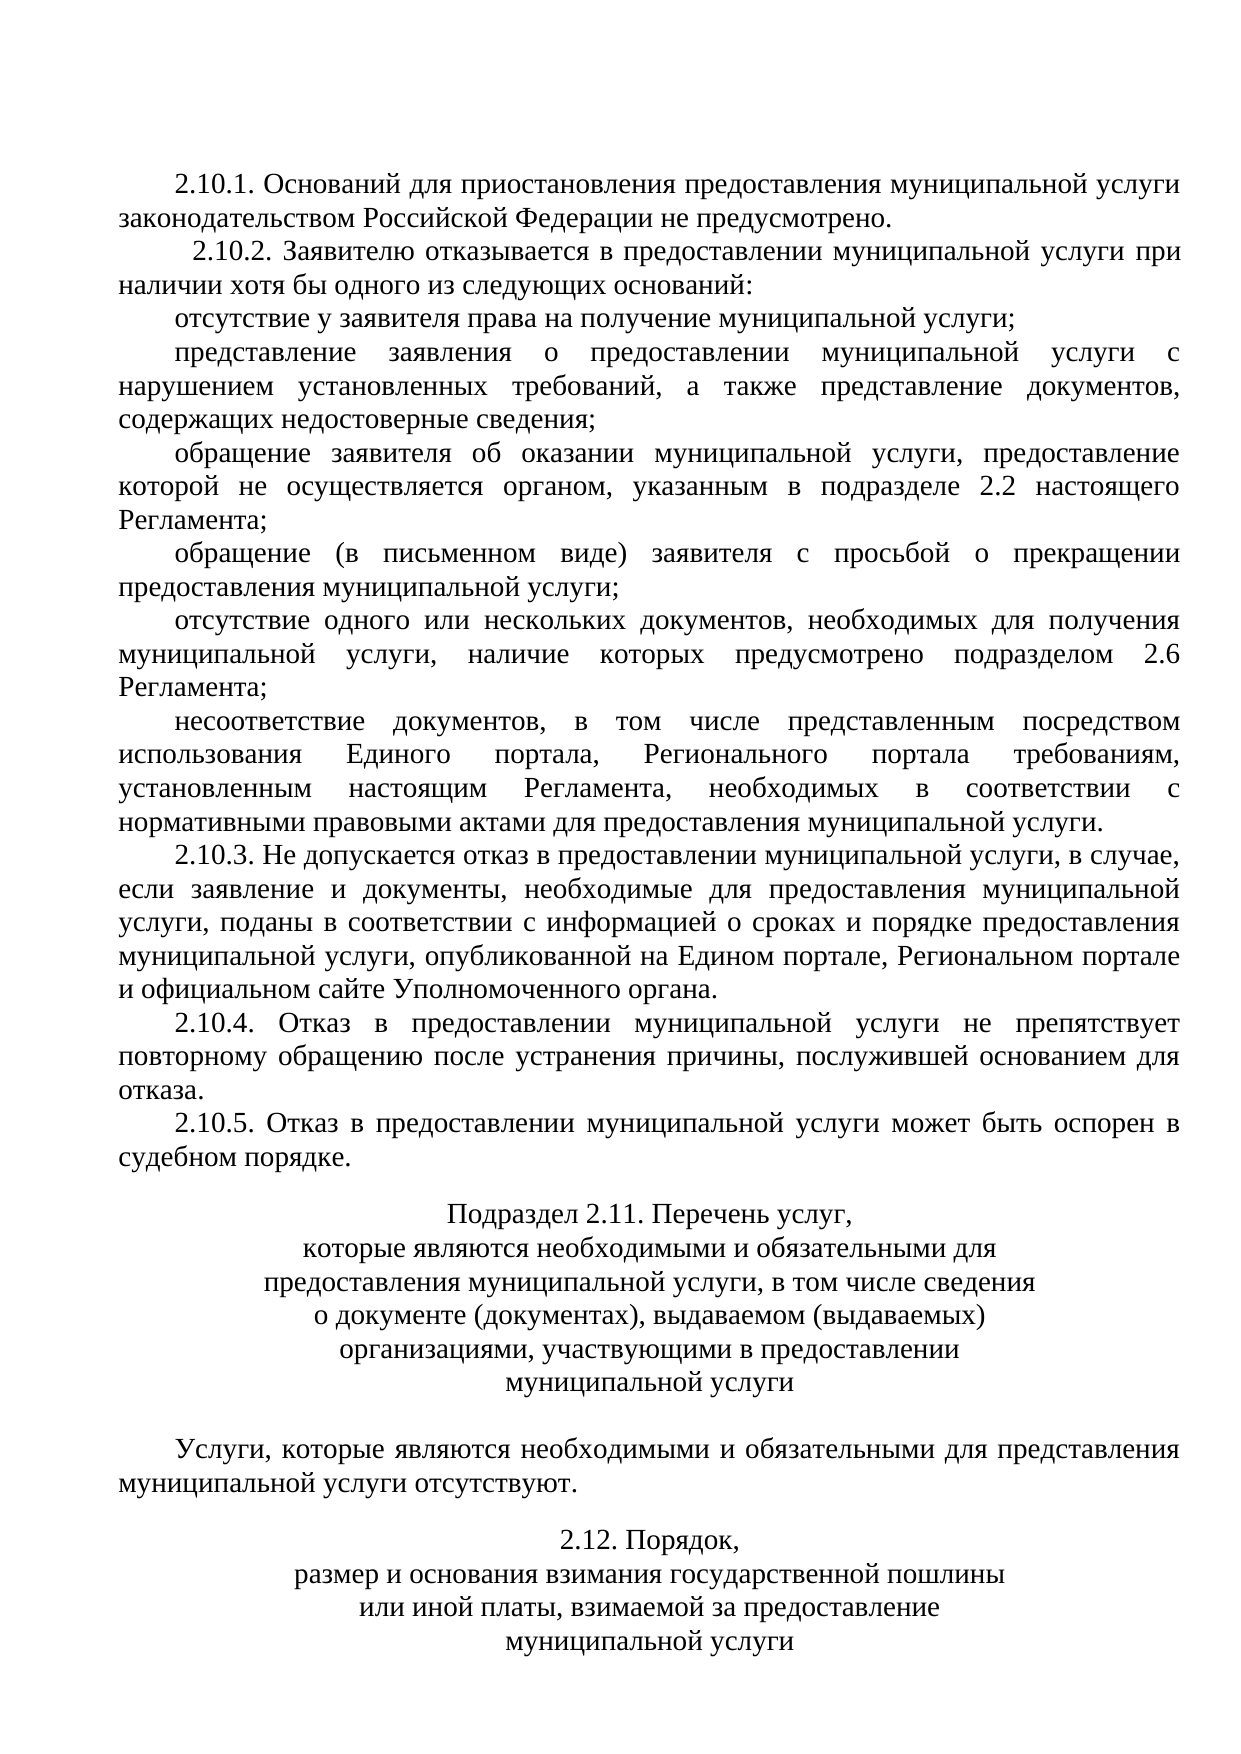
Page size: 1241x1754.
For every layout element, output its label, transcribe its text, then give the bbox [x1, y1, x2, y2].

text несоответствие документов, в том числе представленным посредством использования Единого портала, Регионального портала требованиям, установленным настоящим Регламента, необходимых в соответствии с нормативными правовыми актами для предоставления муниципальной услуги. [118, 703, 1181, 837]
text организациями, участвующими в предоставлении [118, 1331, 1181, 1364]
text 2.10.1. Оснований для приостановления предоставления муниципальной услуги законодательством Российской Федерации не предусмотрено. [118, 166, 1181, 233]
text 2.10.2. Заявителю отказывается в предоставлении муниципальной услуги при наличии хотя бы одного из следующих оснований: [118, 233, 1181, 301]
text обращение (в письменном виде) заявителя с просьбой о прекращении предоставления муниципальной услуги; [118, 535, 1181, 602]
text муниципальной услуги [118, 1623, 1181, 1657]
text муниципальной услуги [118, 1364, 1181, 1398]
text которые являются необходимыми и обязательными для [118, 1230, 1181, 1264]
text отсутствие одного или нескольких документов, необходимых для получения муниципальной услуги, наличие которых предусмотрено подразделом 2.6 Регламента; [118, 602, 1181, 703]
text отсутствие у заявителя права на получение муниципальной услуги; [118, 301, 1181, 334]
text обращение заявителя об оказании муниципальной услуги, предоставление которой не осуществляется органом, указанным в подразделе 2.2 настоящего Регламента; [118, 435, 1181, 535]
text или иной платы, взимаемой за предоставление [118, 1589, 1181, 1623]
text 2.12. Порядок, [118, 1522, 1181, 1556]
text 2.10.3. Не допускается отказ в предоставлении муниципальной услуги, в случае, если заявление и документы, необходимые для предоставления муниципальной услуги, поданы в соответствии с информацией о сроках и порядке предоставления муниципальной услуги, опубликованной на Едином портале, Региональном портале и официальном сайте Уполномоченного органа. [118, 837, 1181, 1005]
text Услуги, которые являются необходимыми и обязательными для представления муниципальной услуги отсутствуют. [118, 1431, 1181, 1498]
text предоставления муниципальной услуги, в том числе сведения [118, 1264, 1181, 1297]
text 2.10.5. Отказ в предоставлении муниципальной услуги может быть оспорен в судебном порядке. [118, 1106, 1181, 1173]
text представление заявления о предоставлении муниципальной услуги с нарушением установленных требований, а также представление документов, содержащих недостоверные сведения; [118, 334, 1181, 435]
text о документе (документах), выдаваемом (выдаваемых) [118, 1297, 1181, 1331]
text размер и основания взимания государственной пошлины [118, 1556, 1181, 1589]
text 2.10.4. Отказ в предоставлении муниципальной услуги не препятствует повторному обращению после устранения причины, послужившей основанием для отказа. [118, 1005, 1181, 1106]
text Подраздел 2.11. Перечень услуг, [118, 1197, 1181, 1230]
